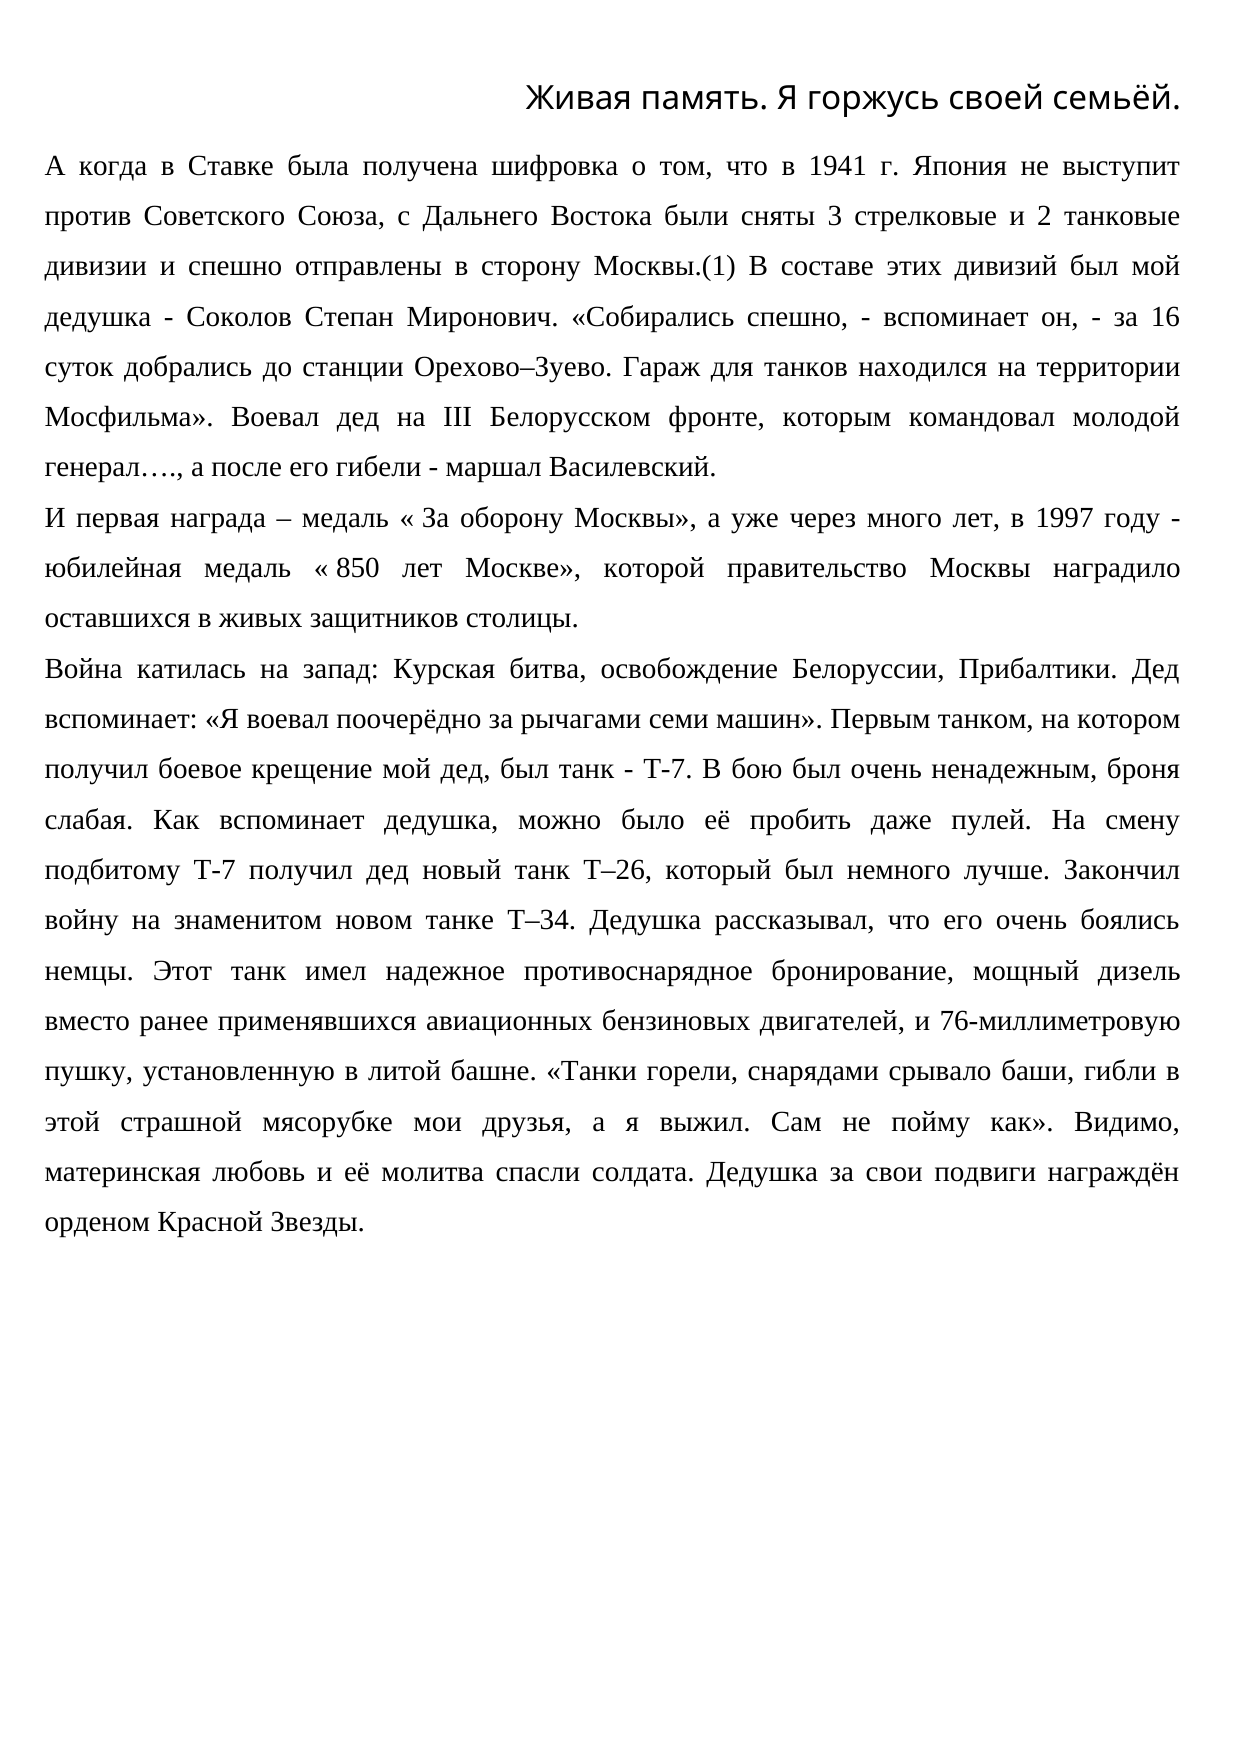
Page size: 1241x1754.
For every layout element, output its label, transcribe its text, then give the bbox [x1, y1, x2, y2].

text Война катилась на запад: Курская битва, освобождение Белоруссии, Прибалтики. Дед вспоминает: «Я воевал поочерёдно за рычагами семи машин». Первым танком, на котором получил боевое крещение мой дед, был танк - Т-7. В бою был очень ненадежным, броня слабая. Как вспоминает дедушка, можно было её пробить даже пулей. На смену подбитому Т-7 получил дед новый танк Т–26, который был немного лучше. Закончил войну на знаменитом новом танке Т–34. Дедушка рассказывал, что его очень боялись немцы. Этот танк имел надежное противоснарядное бронирование, мощный дизель вместо ранее применявшихся авиационных бензиновых двигателей, и 76-миллиметровую пушку, установленную в литой башне. «Танки горели, снарядами срывало баши, гибли в этой страшной мясорубке мои друзья, а я выжил. Сам не пойму как». Видимо, материнская любовь и её молитва спасли солдата. Дедушка за свои подвиги награждён орденом Красной Звезды. [44, 651, 1181, 1238]
text А когда в Ставке была получена шифровка о том, что в 1941 г. Япония не выступит против Советского Союза, с Дальнего Востока были сняты 3 стрелковые и 2 танковые дивизии и спешно отправлены в сторону Москвы.(1) В составе этих дивизий был мой дедушка - Соколов Степан Миронович. «Собирались спешно, - вспоминает он, - за 16 суток добрались до станции Орехово–Зуево. Гараж для танков находился на территории Мосфильма». Воевал дед на III Белорусском фронте, которым командовал молодой генерал…., а после его гибели - маршал Василевский. [44, 148, 1181, 483]
text И первая награда – медаль « За оборону Москвы», а уже через много лет, в 1997 году - юбилейная медаль « 850 лет Москве», которой правительство Москвы наградило оставшихся в живых защитников столицы. [44, 500, 1181, 634]
